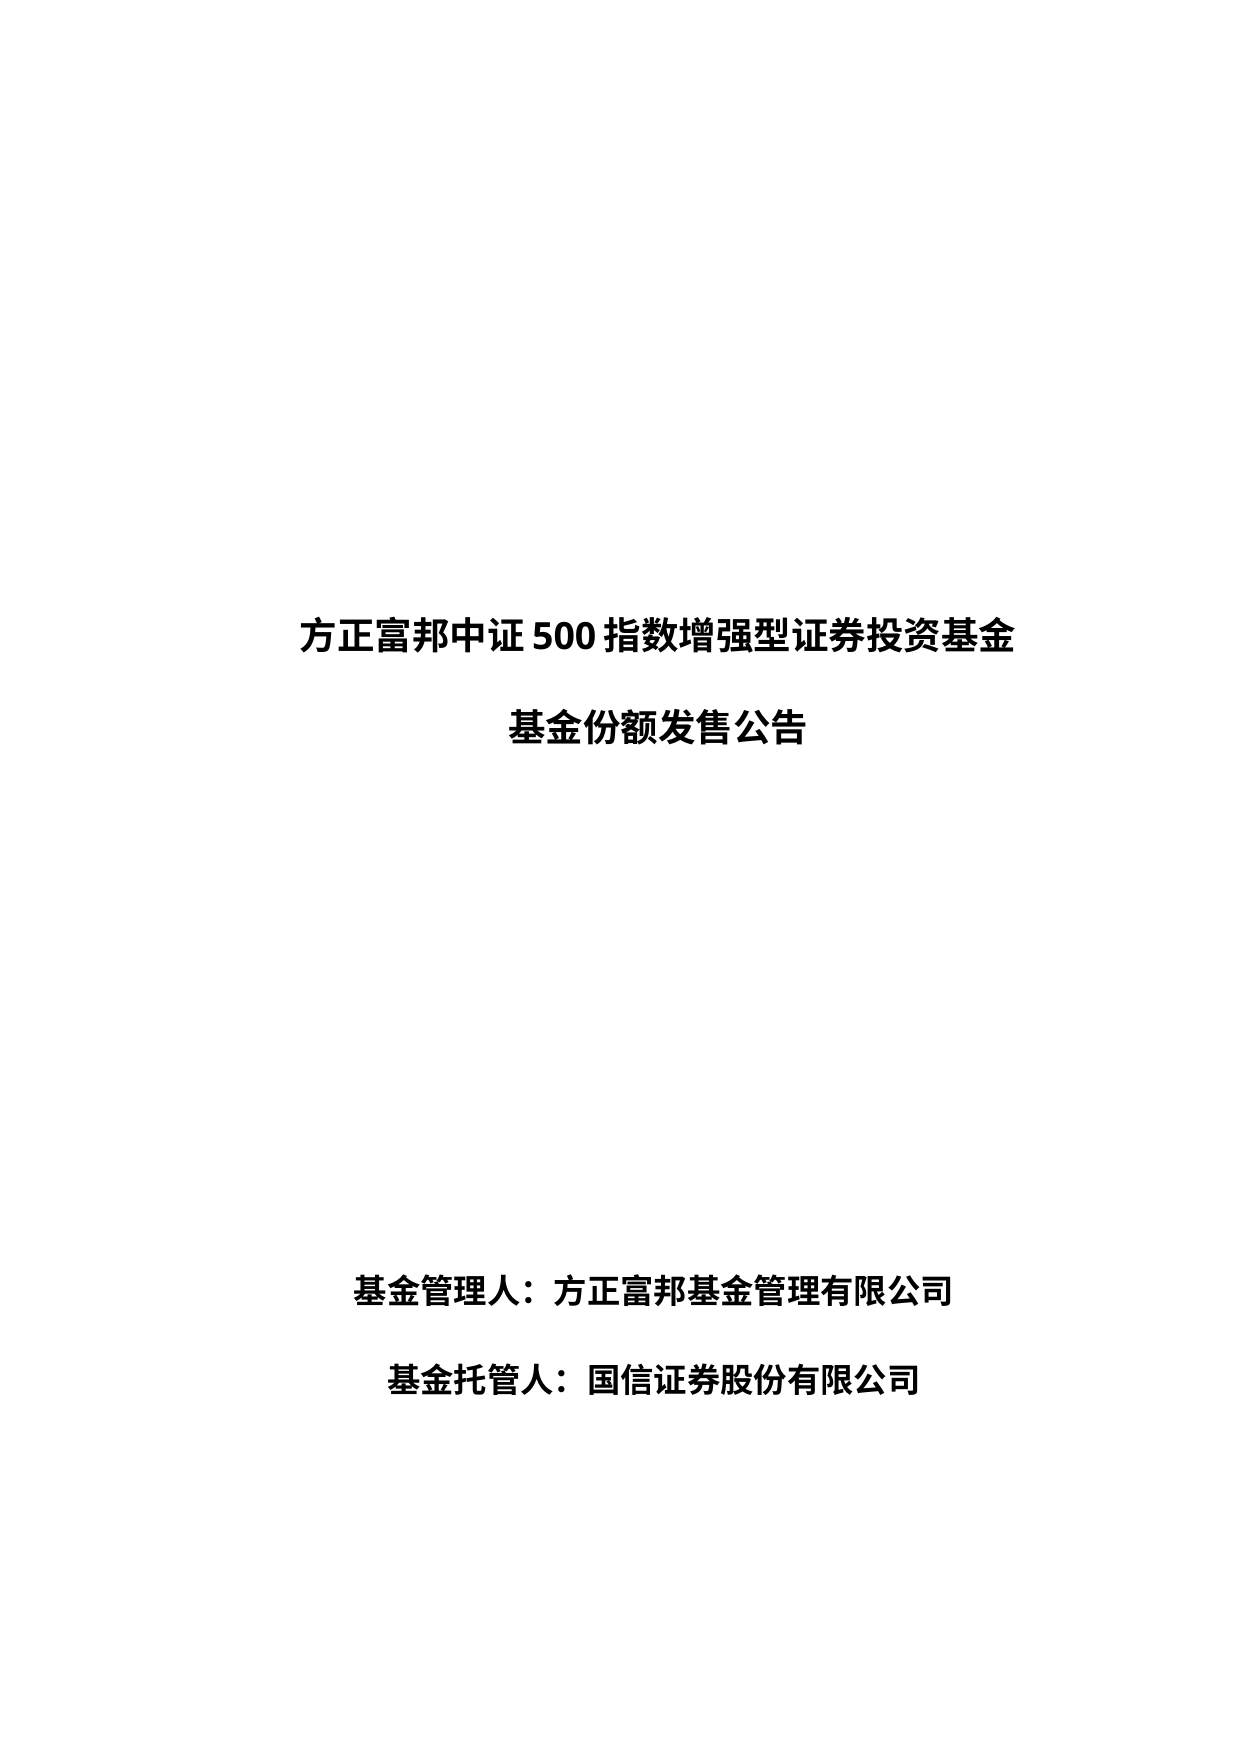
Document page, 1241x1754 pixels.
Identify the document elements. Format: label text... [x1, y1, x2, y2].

text 方正富邦中证500指数增强型证券投资基金 [187, 601, 1053, 666]
text 基金管理人：方正富邦基金管理有限公司 [187, 1257, 1053, 1322]
text 基金份额发售公告 [187, 693, 1053, 758]
text 基金托管人：国信证券股份有限公司 [187, 1346, 1053, 1411]
